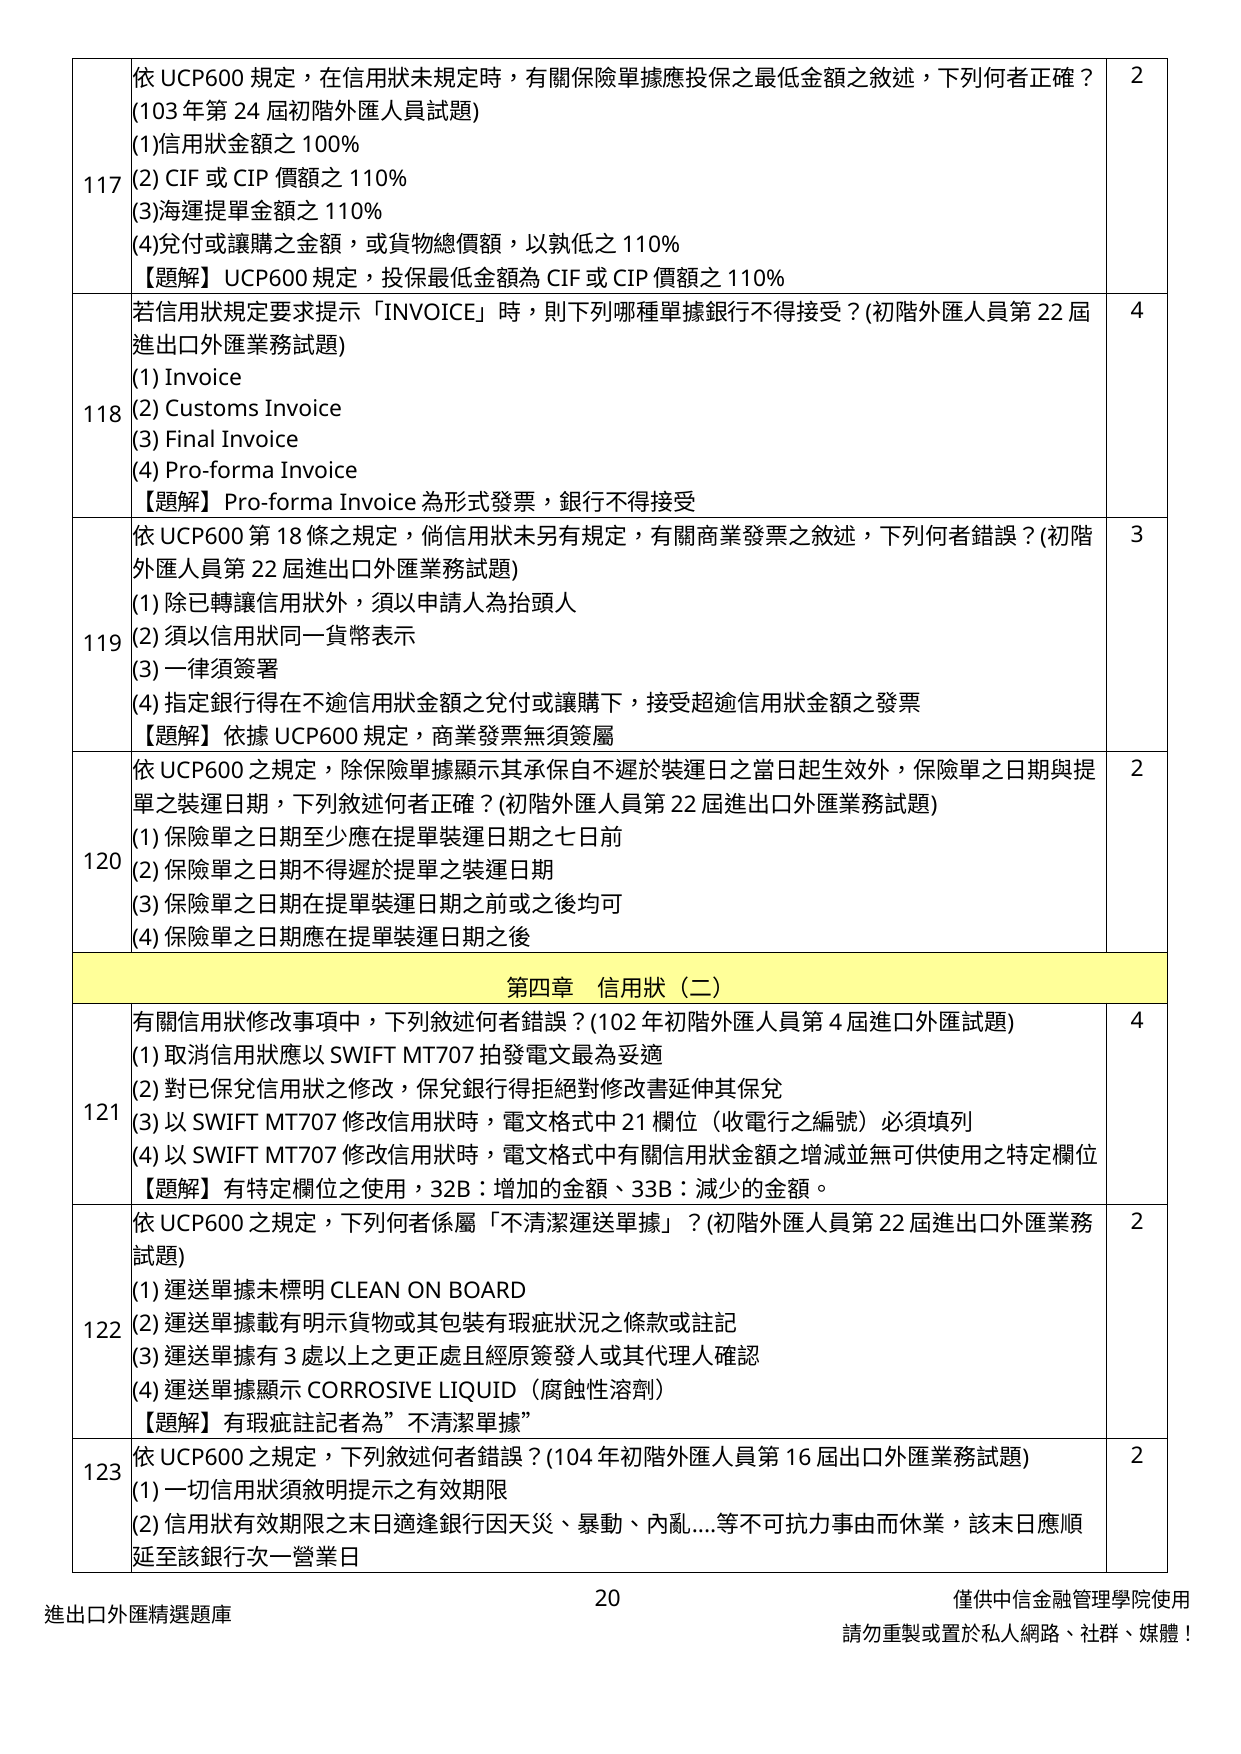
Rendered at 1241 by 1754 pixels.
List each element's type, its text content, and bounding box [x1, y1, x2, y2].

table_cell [132, 1439, 1106, 1572]
table_cell 119 [73, 518, 131, 751]
table_cell 118 [73, 294, 131, 517]
table_cell 第四章 信用狀（二） [73, 953, 1167, 1003]
table_cell 123 [73, 1439, 131, 1572]
table_cell 依UCP600之規定，除保險單據顯示其承保自不遲於裝運日之當日起生效外，保險單之日期與提單之裝運日期，下列敘述何者正確？(初階外匯人員第22屆進出口外匯業務試題) (1) 保險單之日期至少應在提單裝運日期之七日前 (2) 保險單之日期不得遲於提單之裝運日期 (3) 保險單之日期在提單裝運日期之前或之後均可 (4) 保險單之日期應在提單裝運日期之後 [132, 752, 1106, 952]
table_cell 2 [1107, 1439, 1167, 1572]
table_cell 121 [73, 1004, 131, 1204]
table_cell 依UCP600第18條之規定，倘信用狀未另有規定，有關商業發票之敘述，下列何者錯誤？(初階外匯人員第22屆進出口外匯業務試題) (1) 除已轉讓信用狀外，須以申請人為抬頭人 (2) 須以信用狀同一貨幣表示 (3) 一律須簽署 (4) 指定銀行得在不逾信用狀金額之兌付或讓購下，接受超逾信用狀金額之發票 【題解】依據UCP600規定，商業發票無須簽屬 [132, 518, 1106, 751]
table_cell 3 [1107, 518, 1167, 751]
table_cell 120 [73, 752, 131, 952]
table_cell 2 [1107, 1205, 1167, 1438]
table_cell 若信用狀規定要求提示「INVOICE」時，則下列哪種單據銀行不得接受？(初階外匯人員第22屆進出口外匯業務試題) (1) Invoice (2) Customs Invoice (3) Final Invoice (4) Pro-forma Invoice 【題解】Pro-forma Invoice為形式發票，銀行不得接受 [132, 294, 1106, 517]
table_cell 4 [1107, 1004, 1167, 1204]
table_cell 117 [73, 59, 131, 293]
table_cell 2 [1107, 59, 1167, 293]
table_cell 4 [1107, 294, 1167, 517]
table_cell 依 UCP600 規定，在信用狀未規定時，有關保險單據應投保之最低金額之敘述，下列何者正確？(103年第 24 屆初階外匯人員試題) (1)信用狀金額之 100% (2) CIF 或 CIP 價額之 110% (3)海運提單金額之 110% (4)兌付或讓購之金額，或貨物總價額，以孰低之110% 【題解】UCP600規定，投保最低金額為CIF或CIP價額之110% [132, 59, 1106, 293]
table_cell 2 [1107, 752, 1167, 952]
table_cell 122 [73, 1205, 131, 1438]
table_cell 有關信用狀修改事項中，下列敘述何者錯誤？(102年初階外匯人員第4屆進口外匯試題) (1) 取消信用狀應以SWIFT MT707拍發電文最為妥適 (2) 對已保兌信用狀之修改，保兌銀行得拒絕對修改書延伸其保兌 (3) 以SWIFT MT707修改信用狀時，電文格式中21欄位（收電行之編號）必須填列 (4) 以SWIFT MT707修改信用狀時，電文格式中有關信用狀金額之增減並無可供使用之特定欄位 【題解】有特定欄位之使用，32B：增加的金額、33B：減少的金額。 [132, 1004, 1106, 1204]
table_cell 依UCP600之規定，下列何者係屬「不清潔運送單據」？(初階外匯人員第22屆進出口外匯業務試題) (1) 運送單據未標明CLEAN ON BOARD (2) 運送單據載有明示貨物或其包裝有瑕疵狀況之條款或註記 (3) 運送單據有3處以上之更正處且經原簽發人或其代理人確認 (4) 運送單據顯示CORROSIVE LIQUID（腐蝕性溶劑） 【題解】有瑕疵註記者為”不清潔單據” [132, 1205, 1106, 1438]
